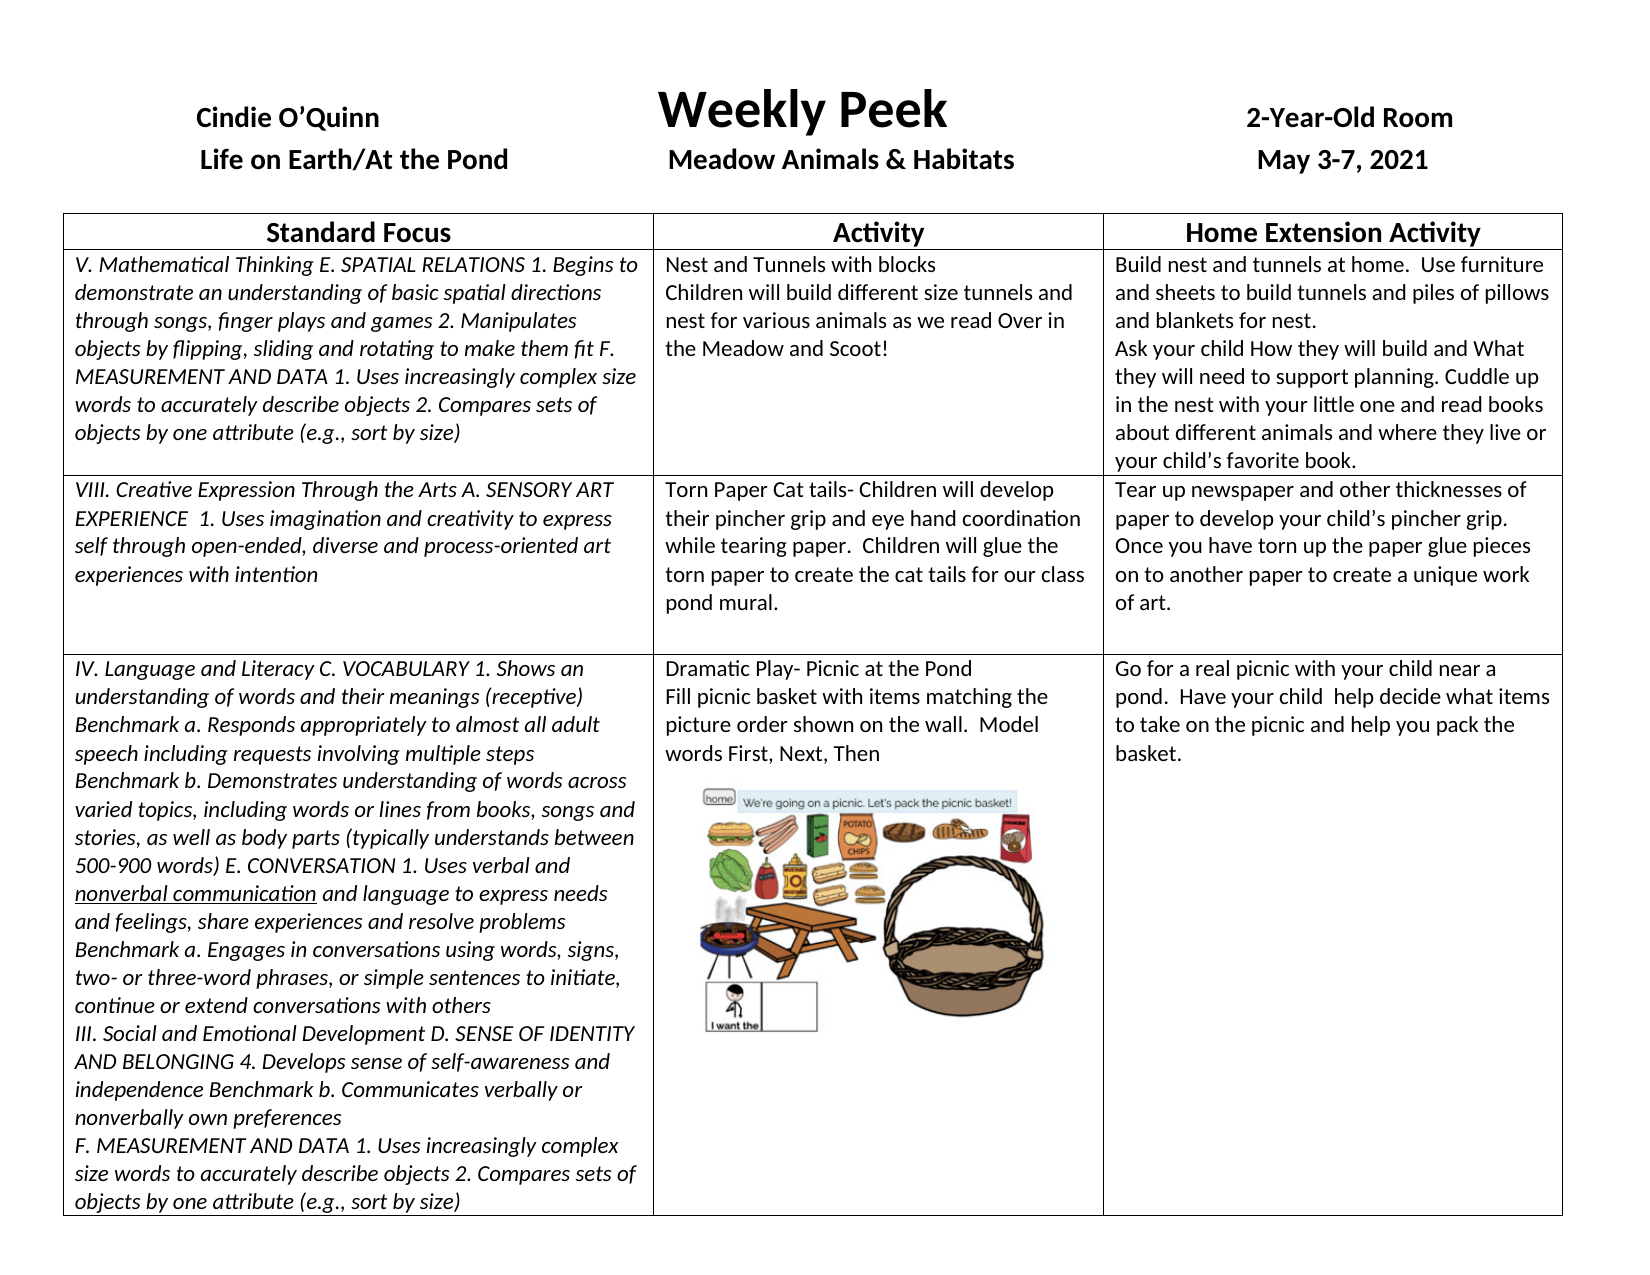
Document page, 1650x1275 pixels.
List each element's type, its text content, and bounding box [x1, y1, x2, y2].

table_header Standard Focus [64, 214, 653, 249]
table_cell IV. Language and Literacy C. VOCABULARY 1. Shows an understanding of words and their meanings (receptive) Benchmark a. Responds appropriately to almost all adult speech including requests involving multiple steps Benchmark b. Demonstrates understanding of words across varied topics, including words or lines from books, songs and stories, as well as body parts (typically understands between 500-900 words) E. CONVERSATION 1. Uses verbal and nonverbal communication and language to express needs and feelings, share experiences and resolve problems Benchmark a. Engages in conversations using words, signs, two- or three-word phrases, or simple sentences to initiate, continue or extend conversations with others III. Social and Emotional Development D. SENSE OF IDENTITY AND BELONGING 4. Develops sense of self-awareness and independence Benchmark b. Communicates verbally or nonverbally own preferences F. MEASUREMENT AND DATA 1. Uses increasingly complex size words to accurately describe objects 2. Compares sets of objects by one attribute (e.g., sort by size) [64, 655, 653, 1215]
table_cell V. Mathematical Thinking E. SPATIAL RELATIONS 1. Begins to demonstrate an understanding of basic spatial directions through songs, finger plays and games 2. Manipulates objects by flipping, sliding and rotating to make them fit F. MEASUREMENT AND DATA 1. Uses increasingly complex size words to accurately describe objects 2. Compares sets of objects by one attribute (e.g., sort by size) [64, 250, 653, 474]
table_cell VIII. Creative Expression Through the Arts A. SENSORY ART EXPERIENCE 1. Uses imagination and creativity to express self through open-ended, diverse and process-oriented art experiences with intention [64, 476, 653, 653]
table_cell Go for a real picnic with your child near a pond. Have your child help decide what items to take on the picnic and help you pack the basket. [1104, 655, 1562, 1215]
table_cell Nest and Tunnels with blocks Children will build different size tunnels and nest for various animals as we read Over in the Meadow and Scoot! [654, 250, 1103, 474]
table_header Activity [654, 214, 1103, 249]
table_cell Build nest and tunnels at home. Use furniture and sheets to build tunnels and piles of pillows and blankets for nest. Ask your child How they will build and What they will need to support planning. Cuddle up in the nest with your little one and read books about different animals and where they live or your child’s favorite book. [1104, 250, 1562, 474]
table_header Home Extension Activity [1104, 214, 1562, 249]
table_cell Torn Paper Cat tails- Children will develop their pincher grip and eye hand coordination while tearing paper. Children will glue the torn paper to create the cat tails for our class pond mural. [654, 476, 1103, 653]
table_cell Tear up newspaper and other thicknesses of paper to develop your child’s pincher grip. Once you have torn up the paper glue pieces on to another paper to create a unique work of art. [1104, 476, 1562, 653]
table_cell Dramatic Play- Picnic at the Pond Fill picnic basket with items matching the picture order shown on the wall. Model words First, Next, Then [654, 655, 1103, 1215]
